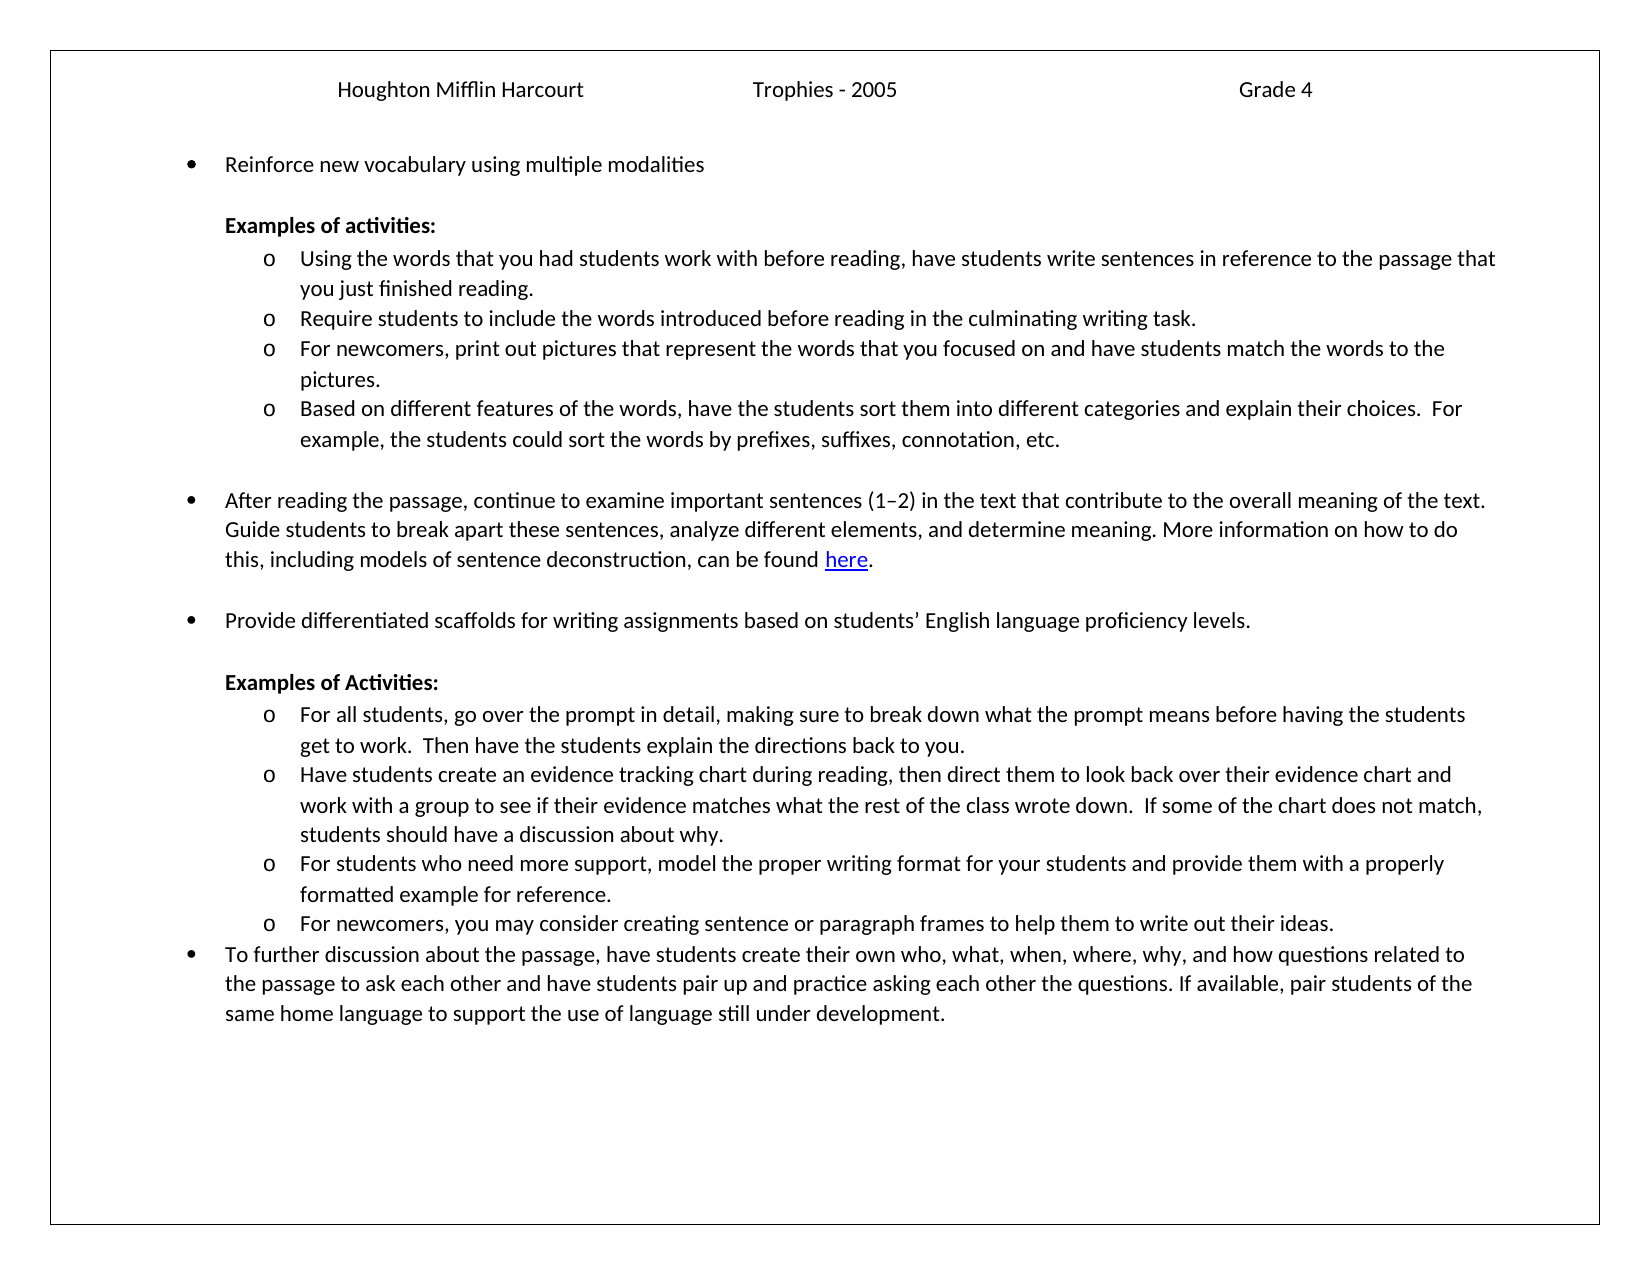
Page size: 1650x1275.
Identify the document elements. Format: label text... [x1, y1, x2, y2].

list Have students create an evidence tracking chart during reading, then direct them to look back over their evidence chart and work with a group to see if their evidence matches what the rest of the class wrote down. If some of the chart does not match, students should have a discussion about why. [262, 760, 1500, 848]
list After reading the passage, continue to examine important sentences (1–2) in the text that contribute to the overall meaning of the text. Guide students to break apart these sentences, analyze different elements, and determine meaning. More information on how to do this, including models of sentence deconstruction, can be found here. [187, 486, 1500, 573]
list For all students, go over the prompt in detail, making sure to break down what the prompt means before having the students get to work. Then have the students explain the directions back to you. [262, 700, 1500, 759]
list Provide differentiated scaffolds for writing assignments based on students’ English language proficiency levels. [187, 607, 1500, 634]
list For newcomers, print out pictures that represent the words that you focused on and have students match the words to the pictures. [262, 334, 1500, 393]
list For students who need more support, model the proper writing format for your students and provide them with a properly formatted example for reference. [262, 849, 1500, 908]
list Using the words that you had students work with before reading, have students write sentences in reference to the passage that you just finished reading. [262, 244, 1500, 302]
list Examples of Activities: [225, 668, 1500, 696]
list Reinforce new vocabulary using multiple modalities [187, 150, 1500, 178]
list Require students to include the words introduced before reading in the culminating writing task. [262, 304, 1500, 333]
list Examples of activities: [225, 212, 1500, 239]
list To further discussion about the passage, have students create their own who, what, when, where, why, and how questions related to the passage to ask each other and have students pair up and practice asking each other the questions. If available, pair students of the same home language to support the use of language still under development. [187, 940, 1500, 1027]
list Based on different features of the words, have the students sort them into different categories and explain their choices. For example, the students could sort the words by prefixes, suffixes, connotation, etc. [262, 394, 1500, 453]
list For newcomers, you may consider creating sentence or paragraph frames to help them to write out their ideas. [262, 909, 1500, 938]
